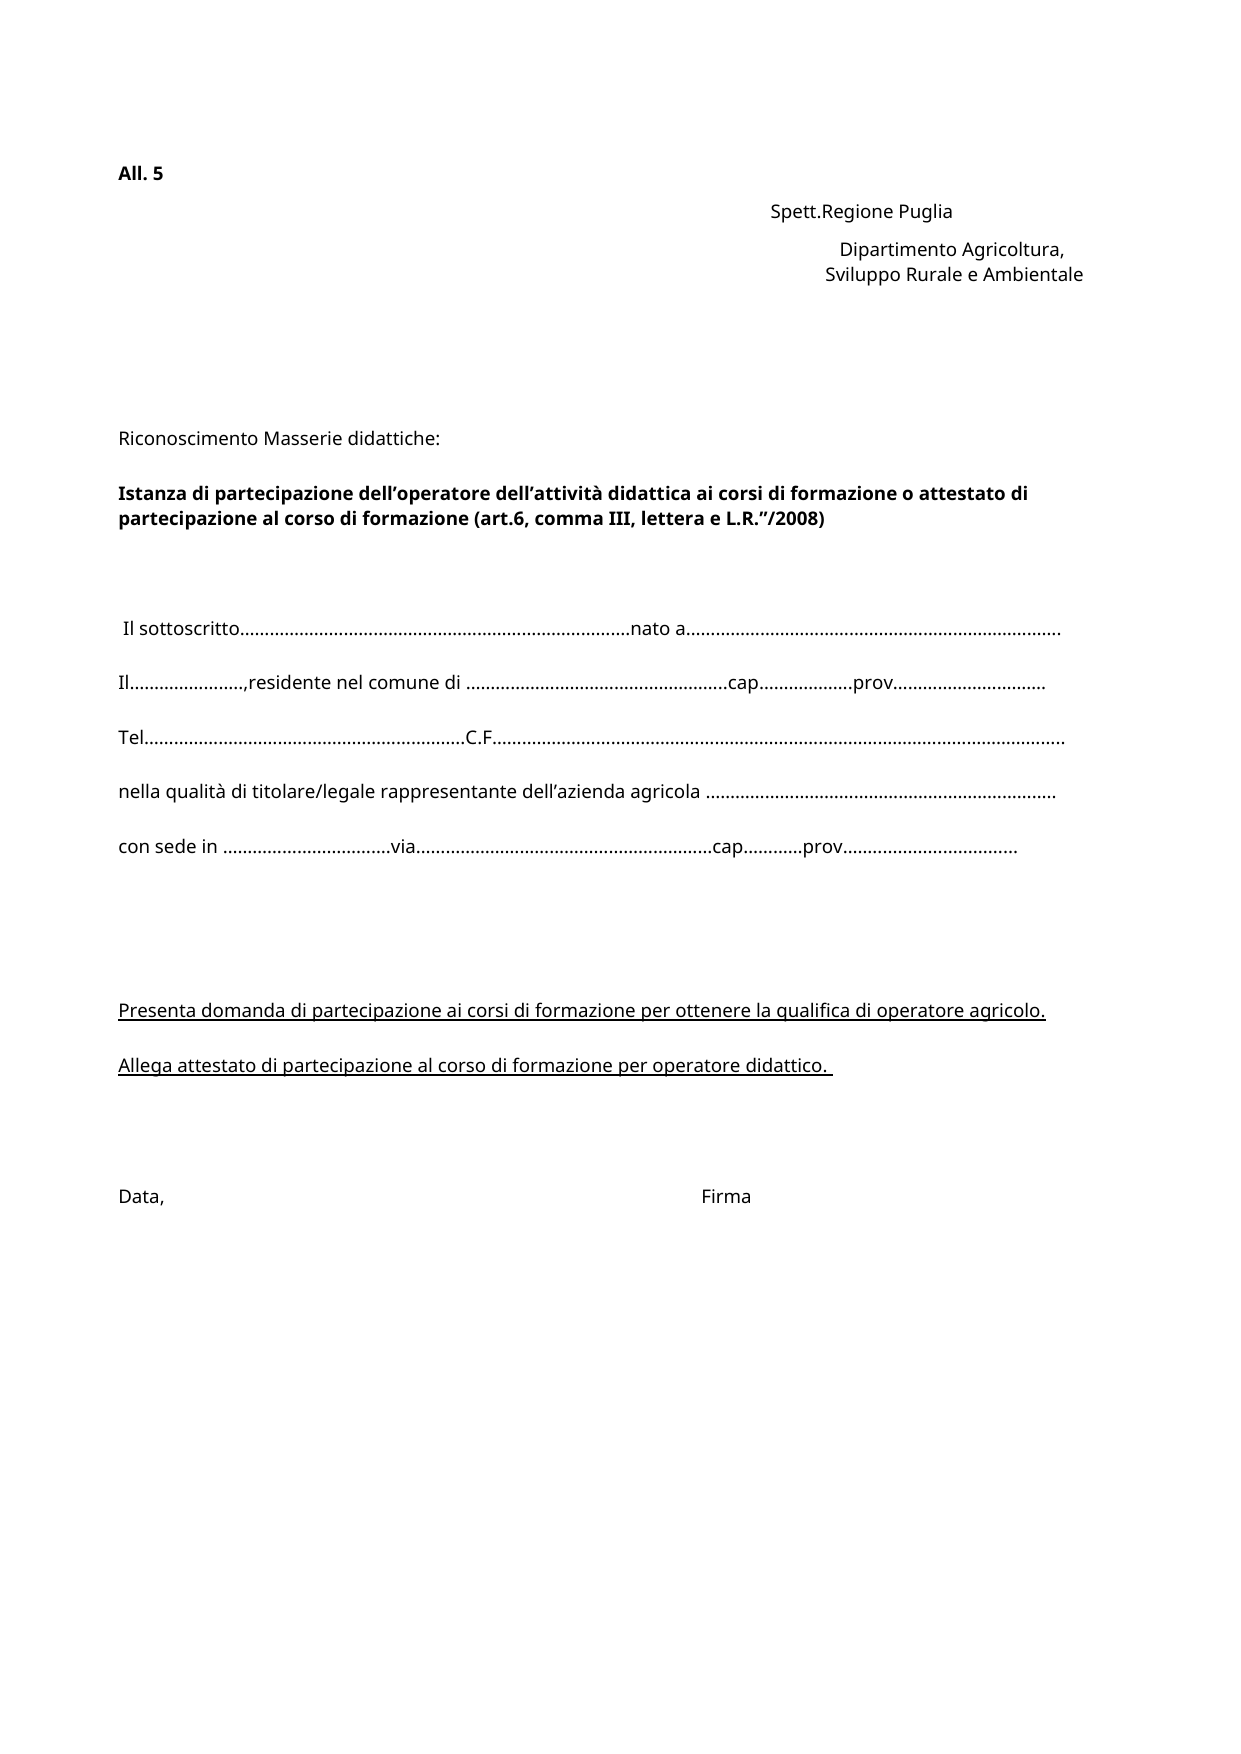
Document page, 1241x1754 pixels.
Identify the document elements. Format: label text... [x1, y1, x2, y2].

text Dipartimento Agricoltura, [782, 236, 1122, 262]
text Il sottoscritto…………………………………………………………………….nato a…………………………………………………………………. [118, 615, 1122, 640]
text Allega attestato di partecipazione al corso di formazione per operatore didattico. [118, 1052, 1122, 1078]
text Sviluppo Rurale e Ambientale [782, 262, 1122, 287]
text Tel………………………………………………………..C.F…………………………………………………………………………………………………….. [118, 724, 1122, 750]
text con sede in …………………………….via……………………………………………………cap…………prov……............................. [118, 833, 1122, 859]
text Il…………………..,residente nel comune di ……………………………………………..cap……………….prov…………………………. [118, 669, 1122, 695]
text All. 5 [118, 160, 1122, 186]
text nella qualità di titolare/legale rappresentante dell’azienda agricola …………………………………………………………….. [118, 779, 1122, 804]
text Data, Firma [118, 1183, 1122, 1209]
text Riconoscimento Masserie didattiche: [118, 425, 1122, 451]
text Presenta domanda di partecipazione ai corsi di formazione per ottenere la qualifica di operatore agricolo. [118, 998, 1122, 1023]
text Istanza di partecipazione dell’operatore dell’attività didattica ai corsi di formazione o attestato di partecipazione al corso di formazione (art.6, comma III, lettera e L.R.”/2008) [118, 480, 1122, 531]
text Spett.Regione Puglia [118, 198, 1122, 224]
